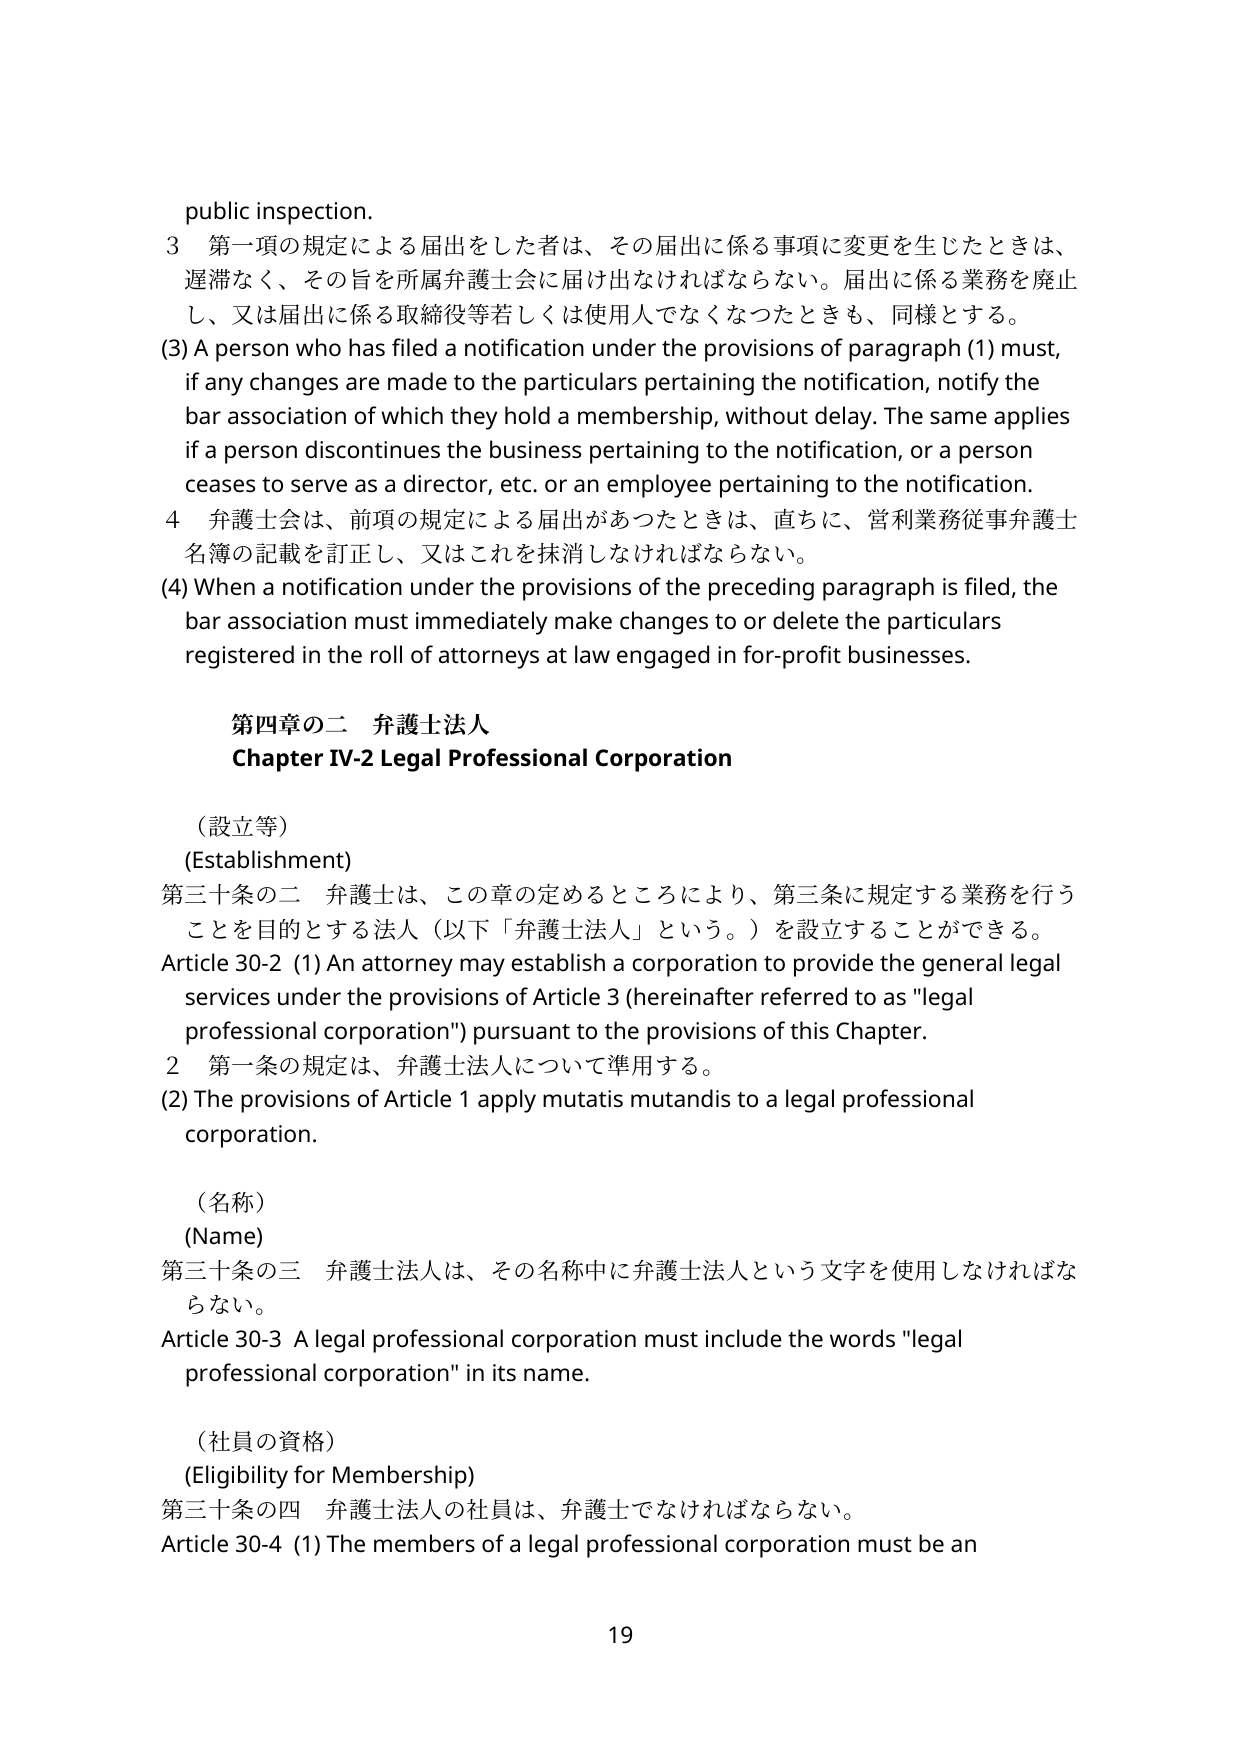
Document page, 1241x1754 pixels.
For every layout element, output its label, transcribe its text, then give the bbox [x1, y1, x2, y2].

text (3) A person who has filed a notification under the provisions of paragraph (1) must, if any changes are made to the particulars pertaining the notification, notify the bar association of which they hold a membership, without delay. The same applies if a person discontinues the business pertaining to the notification, or a person ceases to serve as a director, etc. or an employee pertaining to the notification. [161, 330, 1079, 501]
text (Establishment) [184, 843, 1079, 877]
text 第三十条の三 弁護士法人は、その名称中に弁護士法人という文字を使用しなければならない。 [161, 1253, 1079, 1321]
text (Name) [184, 1219, 1079, 1253]
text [161, 194, 1079, 228]
text ２ 第一条の規定は、弁護士法人について準用する。 [161, 1048, 1079, 1082]
text 第三十条の二 弁護士は、この章の定めるところにより、第三条に規定する業務を行うことを目的とする法人（以下「弁護士法人」という。）を設立することができる。 [161, 877, 1079, 945]
text Chapter IV-2 Legal Professional Corporation [230, 740, 1079, 774]
text (Eligibility for Membership) [184, 1458, 1079, 1492]
text 第三十条の四 弁護士法人の社員は、弁護士でなければならない。 [161, 1492, 1079, 1526]
text ４ 弁護士会は、前項の規定による届出があつたときは、直ちに、営利業務従事弁護士名簿の記載を訂正し、又はこれを抹消しなければならない。 [161, 501, 1079, 569]
text 第四章の二 弁護士法人 [230, 706, 1079, 740]
text Article 30-3 A legal professional corporation must include the words "legal professional corporation" in its name. [161, 1321, 1079, 1389]
text Article 30-2 (1) An attorney may establish a corporation to provide the general legal services under the provisions of Article 3 (hereinafter referred to as "legal professional corporation") pursuant to the provisions of this Chapter. [161, 945, 1079, 1048]
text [161, 1526, 1079, 1560]
text ３ 第一項の規定による届出をした者は、その届出に係る事項に変更を生じたときは、遅滞なく、その旨を所属弁護士会に届け出なければならない。届出に係る業務を廃止し、又は届出に係る取締役等若しくは使用人でなくなつたときも、同様とする。 [161, 228, 1079, 330]
text （社員の資格） [184, 1424, 1079, 1458]
text （設立等） [184, 809, 1079, 843]
text (4) When a notification under the provisions of the preceding paragraph is filed, the bar association must immediately make changes to or delete the particulars registered in the roll of attorneys at law engaged in for-profit businesses. [161, 569, 1079, 672]
text (2) The provisions of Article 1 apply mutatis mutandis to a legal professional corporation. [161, 1082, 1079, 1150]
text （名称） [184, 1184, 1079, 1219]
